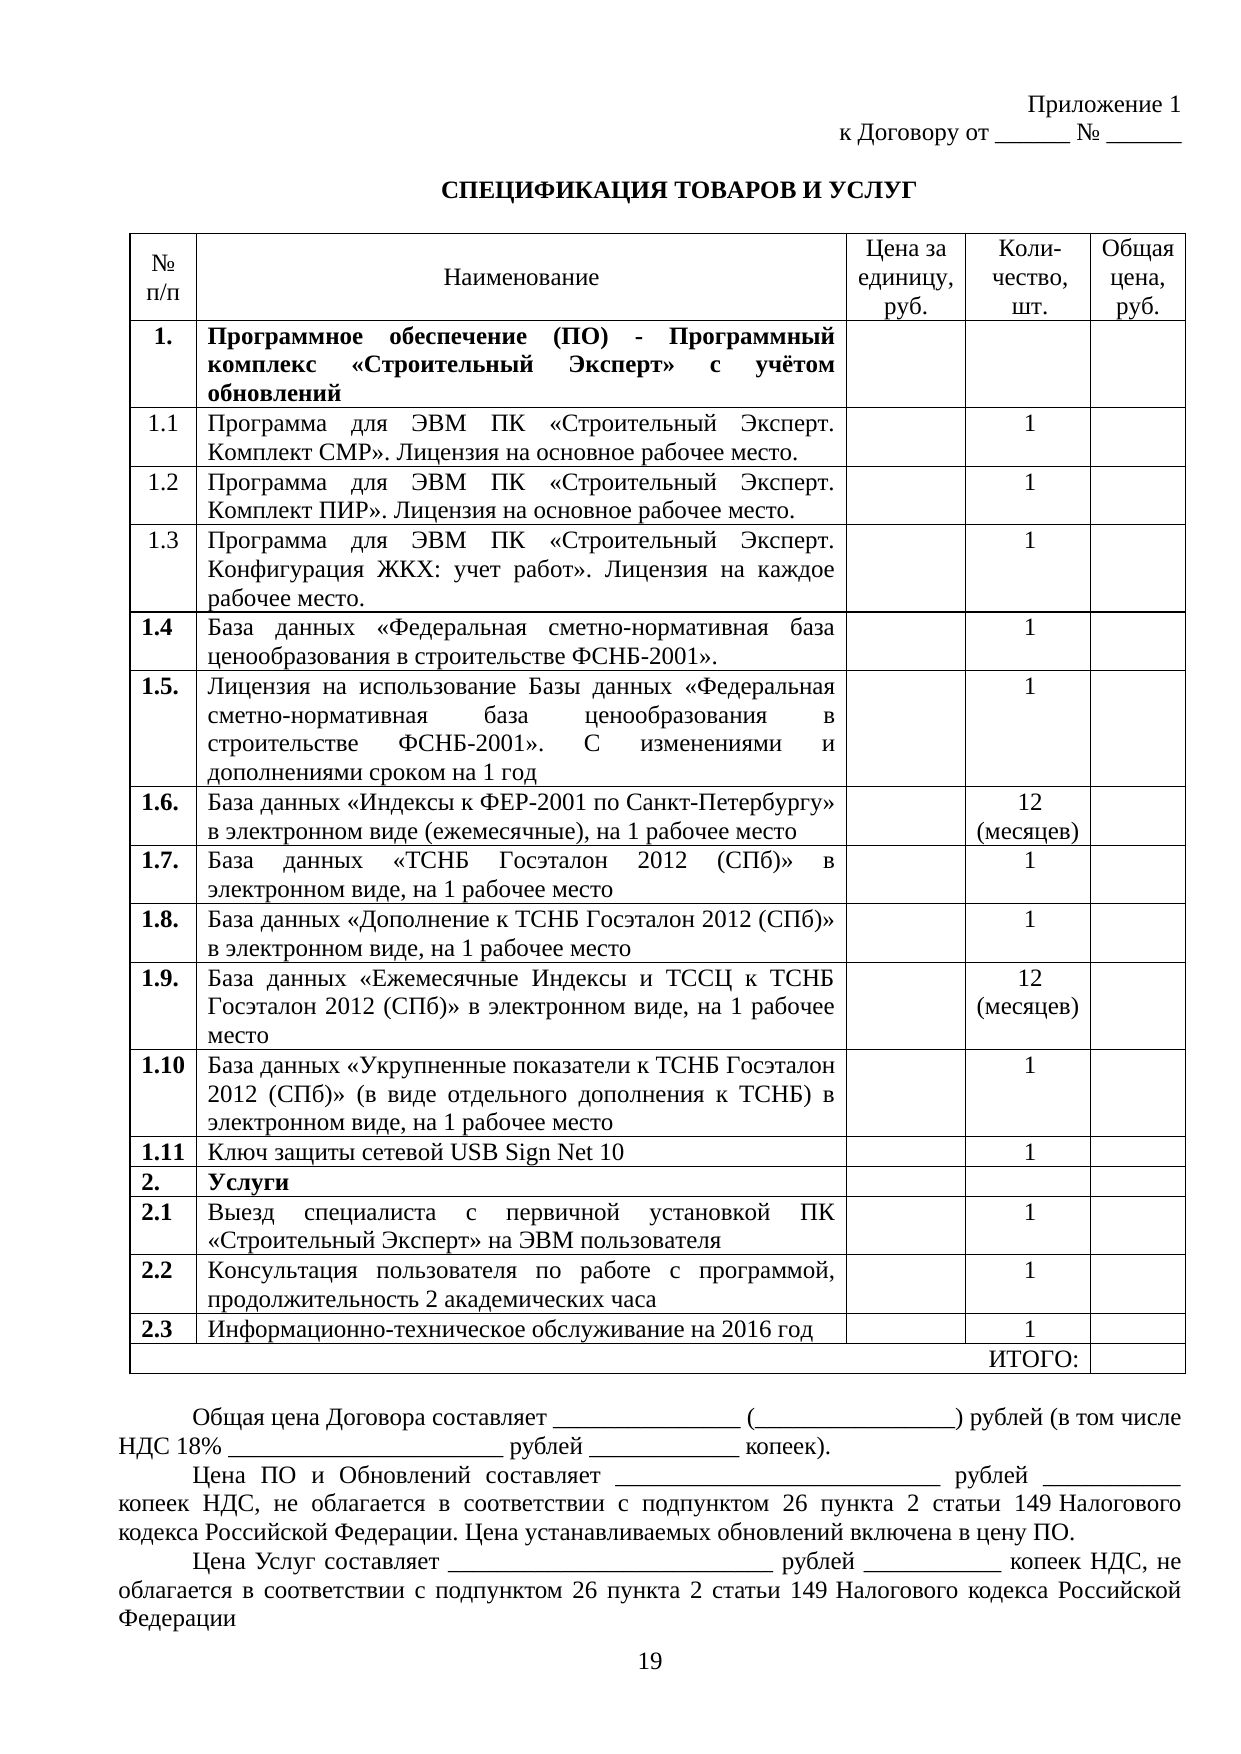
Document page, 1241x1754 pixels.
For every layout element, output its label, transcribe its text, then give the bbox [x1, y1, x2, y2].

table_cell 2.1 [131, 1197, 196, 1254]
table_cell Лицензия на использование Базы данных «Федеральная сметно-нормативная база ценообразования в строительстве ФСНБ-2001». С изменениями и дополнениями сроком на 1 год [197, 671, 846, 786]
table_cell [847, 321, 965, 407]
text Цена ПО и Обновлений составляет __________________________ рублей ___________ копеек НДС, не облагается в соответствии с подпунктом 26 пункта 2 статьи 149 Налогового кодекса Российской Федерации. Цена устанавливаемых обновлений включена в цену ПО. [118, 1460, 1181, 1546]
table_cell 1 [966, 1197, 1090, 1254]
table_cell 1.5. [131, 671, 196, 786]
table_cell Информационно-техническое обслуживание на 2016 год [197, 1314, 846, 1343]
table_cell [1091, 467, 1185, 524]
table_cell [847, 904, 965, 962]
table_cell 1 [966, 408, 1090, 466]
table_cell [1091, 1167, 1185, 1196]
table_cell 1 [966, 1314, 1090, 1343]
table_cell 1.6. [131, 787, 196, 844]
table_cell 2.2 [131, 1255, 196, 1313]
table_cell Ключ защиты сетевой USB Sign Net 10 [197, 1137, 846, 1166]
table_cell [847, 525, 965, 611]
table_cell База данных «ТСНБ Госэталон 2012 (СПб)» в электронном виде, на 1 рабочее место [197, 846, 846, 903]
table_cell 2.3 [131, 1314, 196, 1343]
table_cell Программа для ЭВМ ПК «Строительный Эксперт. Комплект СМР». Лицензия на основное рабочее место. [197, 408, 846, 466]
table_cell 12 (месяцев) [966, 787, 1090, 844]
table_cell База данных «Федеральная сметно-нормативная база ценообразования в строительстве ФСНБ-2001». [197, 613, 846, 670]
table_cell 2. [131, 1167, 196, 1196]
table_cell [1091, 1314, 1185, 1343]
table_cell 1 [966, 1255, 1090, 1313]
table_cell [1091, 525, 1185, 611]
table_cell 1 [966, 1137, 1090, 1166]
table_cell 1 [966, 613, 1090, 670]
table_cell 12 (месяцев) [966, 963, 1090, 1049]
table_cell Программа для ЭВМ ПК «Строительный Эксперт. Комплект ПИР». Лицензия на основное рабочее место. [197, 467, 846, 524]
table_cell База данных «Укрупненные показатели к ТСНБ Госэталон 2012 (СПб)» (в виде отдельного дополнения к ТСНБ) в электронном виде, на 1 рабочее место [197, 1050, 846, 1136]
table_cell 1.9. [131, 963, 196, 1049]
table_cell 1.1 [131, 408, 196, 466]
table_cell [1091, 671, 1185, 786]
table_cell [1091, 408, 1185, 466]
table_cell [847, 1255, 965, 1313]
table_cell [1091, 904, 1185, 962]
table_cell [847, 1137, 965, 1166]
table_cell [847, 1314, 965, 1343]
table_cell ИТОГО: [131, 1344, 1090, 1372]
table_cell [847, 1167, 965, 1196]
table_cell 1.7. [131, 846, 196, 903]
table_cell [847, 1050, 965, 1136]
table_cell [847, 846, 965, 903]
table_cell [847, 963, 965, 1049]
table_cell [1091, 321, 1185, 407]
table_cell База данных «Ежемесячные Индексы и ТССЦ к ТСНБ Госэталон 2012 (СПб)» в электронном виде, на 1 рабочее место [197, 963, 846, 1049]
table_cell [847, 613, 965, 670]
table_cell 1 [966, 525, 1090, 611]
text Общая цена Договора составляет _______________ (________________) рублей (в том числе НДС 18% ______________________ рублей ____________ копеек). [118, 1402, 1181, 1460]
table_cell 1. [131, 321, 196, 407]
table_cell 1.4 [131, 613, 196, 670]
table_cell Выезд специалиста с первичной установкой ПК «Строительный Эксперт» на ЭВМ пользователя [197, 1197, 846, 1254]
table_cell 1.3 [131, 525, 196, 611]
table_cell 1.8. [131, 904, 196, 962]
table_cell [1091, 963, 1185, 1049]
table_cell 1.10 [131, 1050, 196, 1136]
table_cell 1 [966, 846, 1090, 903]
table_cell [1091, 846, 1185, 903]
text Цена Услуг составляет __________________________ рублей ___________ копеек НДС, не облагается в соответствии с подпунктом 26 пункта 2 статьи 149 Налогового кодекса Российской Федерации [118, 1546, 1181, 1632]
text СПЕЦИФИКАЦИЯ ТОВАРОВ И УСЛУГ [177, 175, 1181, 204]
table_cell 1 [966, 904, 1090, 962]
table_cell [1091, 1255, 1185, 1313]
table_cell [1091, 1050, 1185, 1136]
table_cell [1091, 1137, 1185, 1166]
table_cell [966, 1167, 1090, 1196]
table_cell [1091, 613, 1185, 670]
text Приложение 1 [118, 89, 1181, 117]
table_header Цена за единицу, руб. [847, 234, 965, 320]
table_cell 1.11 [131, 1137, 196, 1166]
table_header № п/п [131, 234, 196, 320]
table_cell Услуги [197, 1167, 846, 1196]
table_cell 1 [966, 1050, 1090, 1136]
table_header Наименование [197, 234, 846, 320]
table_cell 1.2 [131, 467, 196, 524]
table_cell Программное обеспечение (ПО) - Программный комплекс «Строительный Эксперт» с учётом обновлений [197, 321, 846, 407]
table_header Общая цена, руб. [1091, 234, 1185, 320]
table_cell 1 [966, 671, 1090, 786]
table_cell [1091, 1197, 1185, 1254]
table_cell [847, 1197, 965, 1254]
table_cell [847, 408, 965, 466]
table_cell База данных «Индексы к ФЕР-2001 по Санкт-Петербургу» в электронном виде (ежемесячные), на 1 рабочее место [197, 787, 846, 844]
table_cell [847, 467, 965, 524]
table_cell [847, 671, 965, 786]
table_cell 1 [966, 467, 1090, 524]
table_cell [1091, 1344, 1185, 1372]
table_cell База данных «Дополнение к ТСНБ Госэталон 2012 (СПб)» в электронном виде, на 1 рабочее место [197, 904, 846, 962]
table_cell [1091, 787, 1185, 844]
table_cell Консультация пользователя по работе с программой, продолжительность 2 академических часа [197, 1255, 846, 1313]
table_cell [966, 321, 1090, 407]
text к Договору от ______ № ______ [709, 117, 1181, 146]
table_header Коли- чество, шт. [966, 234, 1090, 320]
table_cell Программа для ЭВМ ПК «Строительный Эксперт. Конфигурация ЖКХ: учет работ». Лицензия на каждое рабочее место. [197, 525, 846, 611]
table_cell [847, 787, 965, 844]
